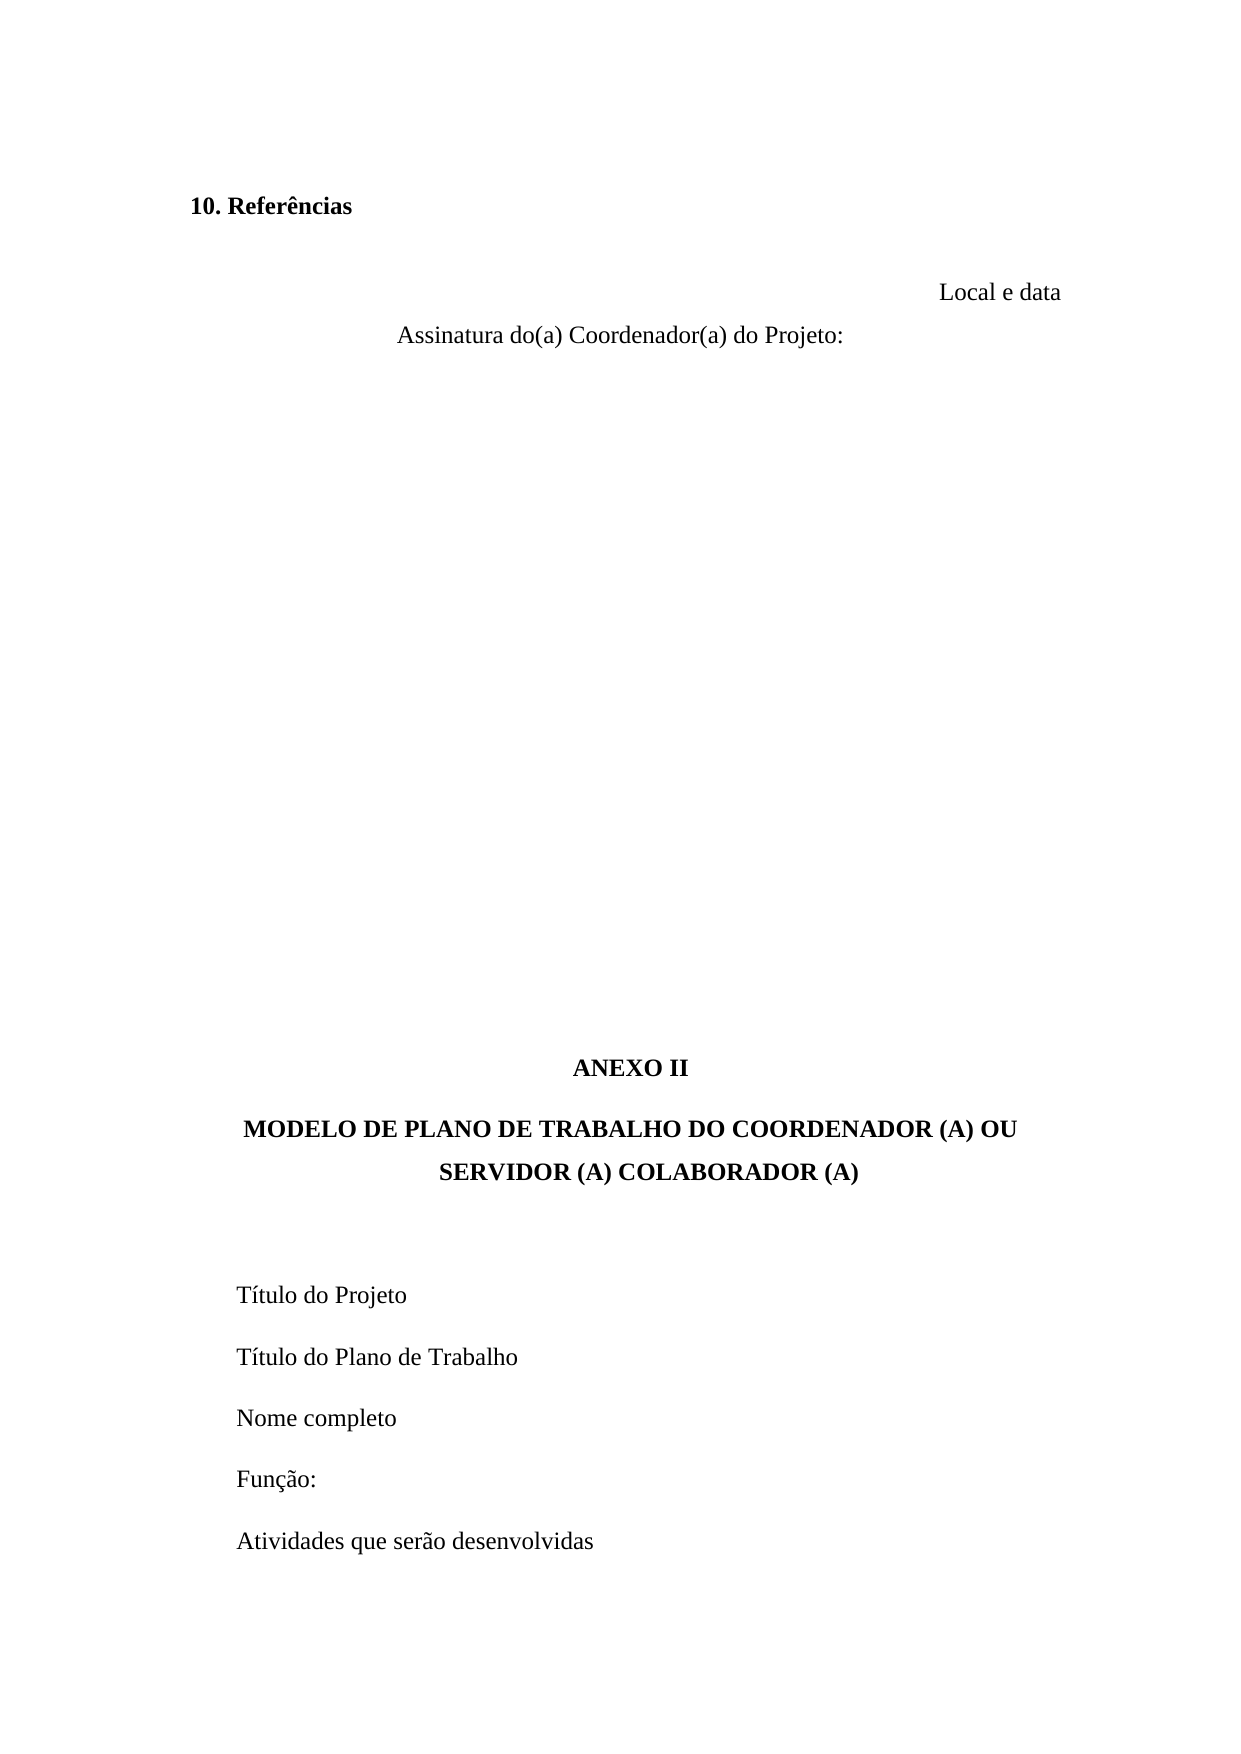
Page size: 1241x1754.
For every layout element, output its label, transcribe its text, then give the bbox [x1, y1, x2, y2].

text MODELO DE PLANO DE TRABALHO DO COORDENADOR (A) OU SERVIDOR (A) COLABORADOR (A) [198, 1114, 1063, 1186]
text ANEXO II [198, 1053, 1063, 1081]
text Nome completo [235, 1403, 1063, 1432]
text Título do Plano de Trabalho [235, 1342, 1063, 1370]
text Local e data [179, 277, 1061, 306]
text Título do Projeto [235, 1280, 1063, 1309]
text 10. Referências [190, 191, 1051, 219]
text Assinatura do(a) Coordenador(a) do Projeto: [190, 320, 1051, 349]
text Função: [235, 1464, 1063, 1493]
text Atividades que serão desenvolvidas [235, 1526, 1063, 1555]
